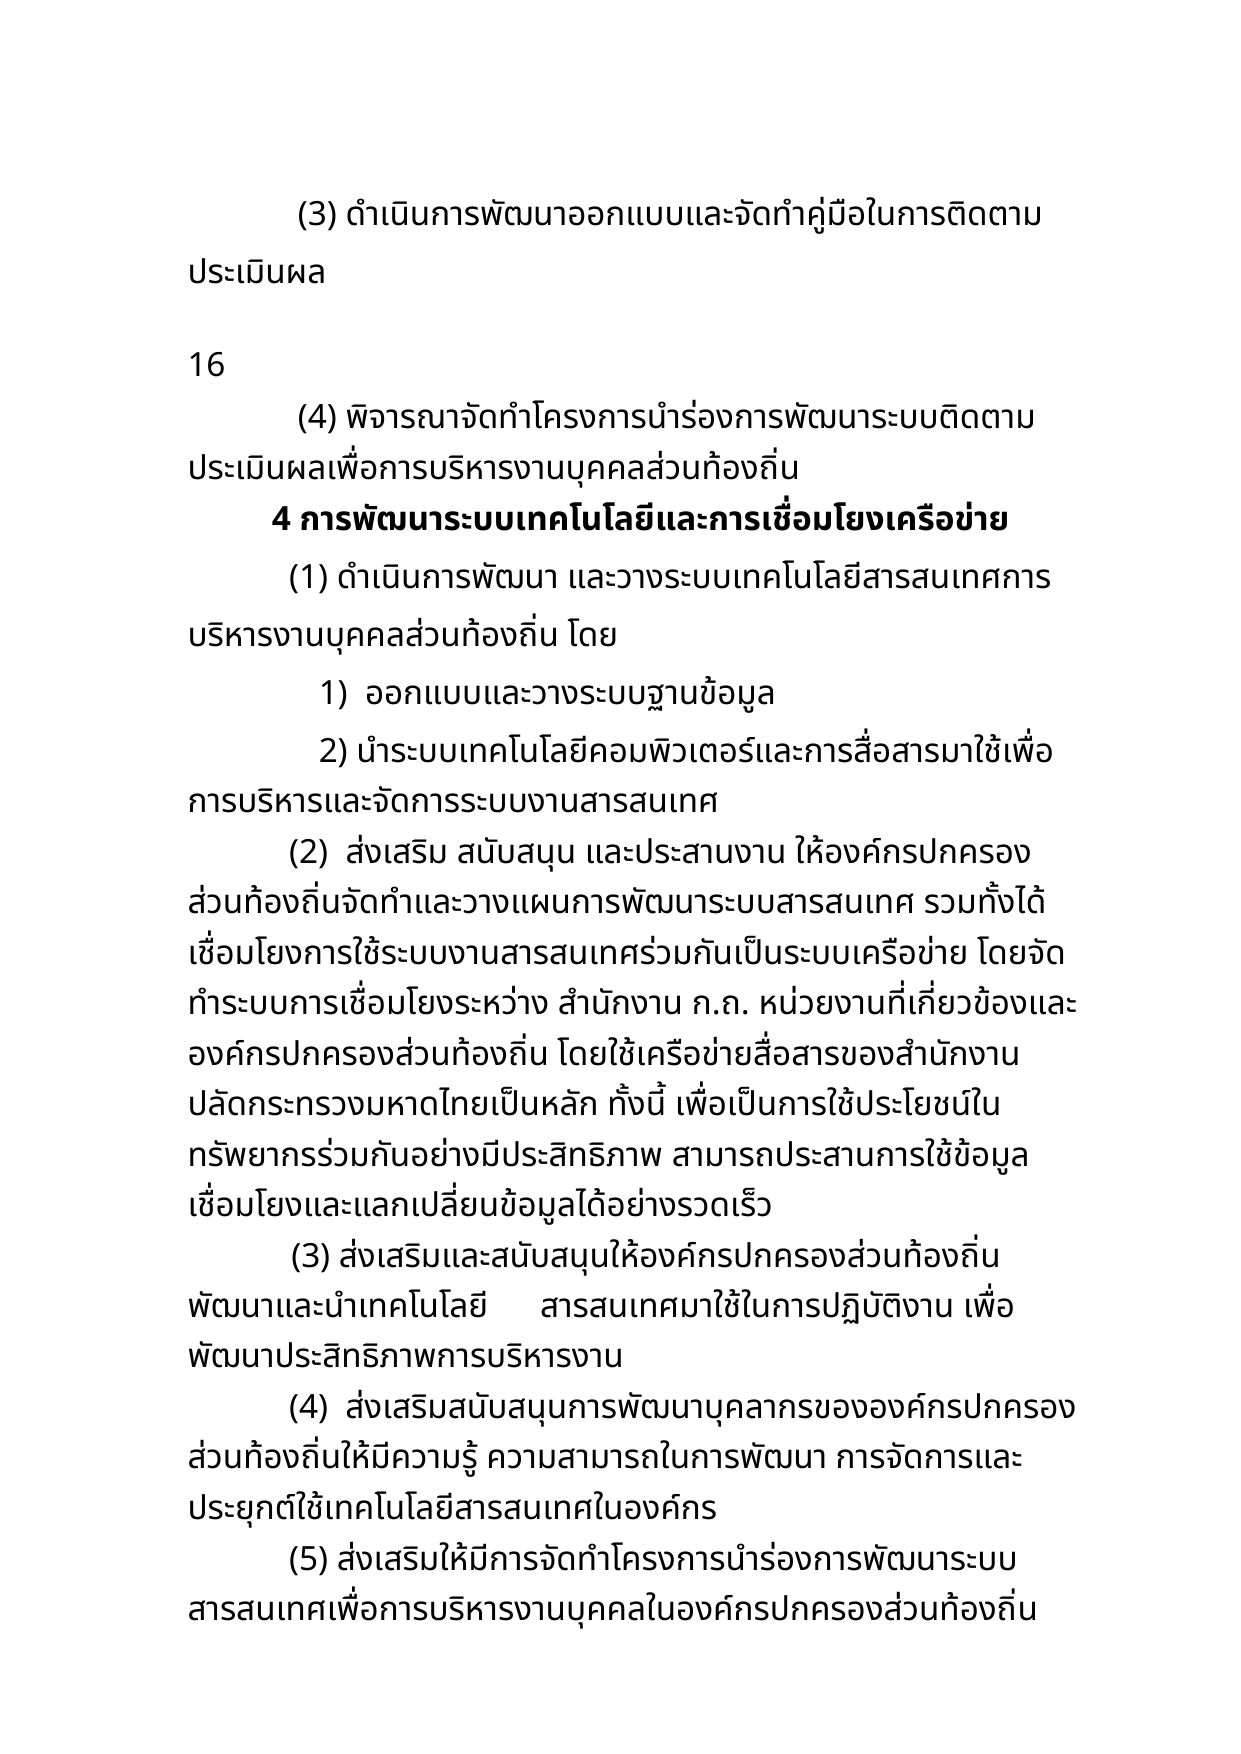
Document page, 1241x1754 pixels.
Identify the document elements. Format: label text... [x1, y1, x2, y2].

text 1) ออกแบบและวางระบบฐานข้อมูล [187, 668, 1078, 719]
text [187, 1534, 1078, 1635]
text 2) นำระบบเทคโนโลยีคอมพิวเตอร์และการสื่อสารมาใช้เพื่อการบริหารและจัดการระบบงานสารสนเทศ [187, 727, 1078, 828]
text 4 การพัฒนาระบบเทคโนโลยีและการเชื่อมโยงเครือข่าย [187, 494, 1078, 545]
text (4) ส่งเสริมสนับสนุนการพัฒนาบุคลากรขององค์กรปกครองส่วนท้องถิ่นให้มีความรู้ ความสามารถในการพัฒนา การจัดการและประยุกต์ใช้เทคโนโลยีสารสนเทศในองค์กร [187, 1383, 1078, 1534]
text (4) พิจารณาจัดทำโครงการนำร่องการพัฒนาระบบติดตามประเมินผลเพื่อการบริหารงานบุคคลส่วนท้องถิ่น [187, 393, 1078, 494]
text (1) ดำเนินการพัฒนา และวางระบบเทคโนโลยีสารสนเทศการบริหารงานบุคคลส่วนท้องถิ่น โดย [187, 552, 1078, 661]
text 16 [187, 306, 1078, 386]
text (3) ส่งเสริมและสนับสนุนให้องค์กรปกครองส่วนท้องถิ่นพัฒนาและนำเทคโนโลยี สารสนเทศมาใช้ในการปฏิบัติงาน เพื่อพัฒนาประสิทธิภาพการบริหารงาน [187, 1231, 1078, 1383]
text (3) ดำเนินการพัฒนาออกแบบและจัดทำคู่มือในการติดตามประเมินผล [187, 190, 1078, 299]
text (2) ส่งเสริม สนับสนุน และประสานงาน ให้องค์กรปกครองส่วนท้องถิ่นจัดทำและวางแผนการพัฒนาระบบสารสนเทศ รวมทั้งได้เชื่อมโยงการใช้ระบบงานสารสนเทศร่วมกันเป็นระบบเครือข่าย โดยจัดทำระบบการเชื่อมโยงระหว่าง สำนักงาน ก.ถ. หน่วยงานที่เกี่ยวข้องและองค์กรปกครองส่วนท้องถิ่น โดยใช้เครือข่ายสื่อสารของสำนักงานปลัดกระทรวงมหาดไทยเป็นหลัก ทั้งนี้ เพื่อเป็นการใช้ประโยชน์ในทรัพยากรร่วมกันอย่างมีประสิทธิภาพ สามารถประสานการใช้ข้อมูล เชื่อมโยงและแลกเปลี่ยนข้อมูลได้อย่างรวดเร็ว [187, 828, 1078, 1231]
